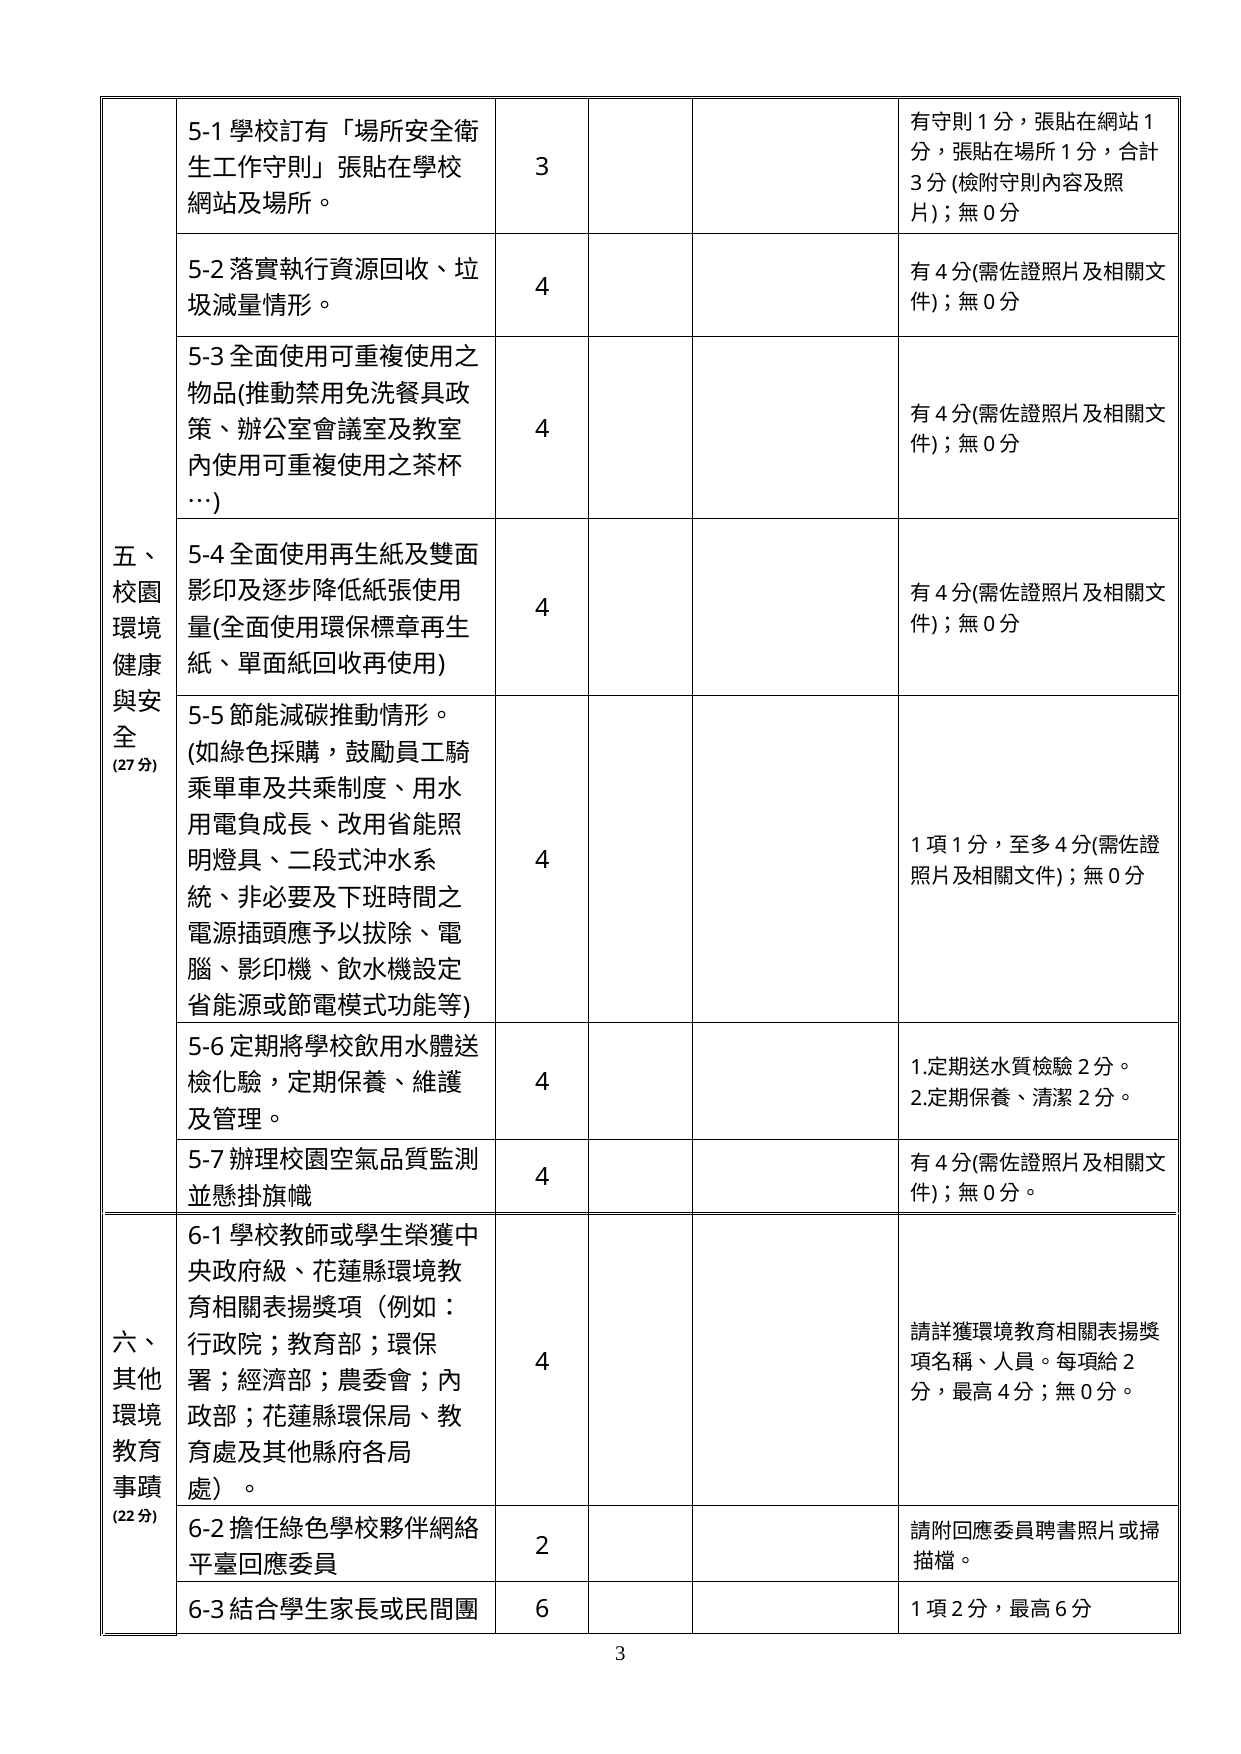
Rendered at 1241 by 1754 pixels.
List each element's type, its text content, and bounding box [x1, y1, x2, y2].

table_cell 4 [496, 519, 588, 695]
table_cell [589, 1506, 692, 1581]
table_cell 4 [496, 337, 588, 518]
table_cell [177, 1582, 495, 1633]
table_cell [693, 696, 898, 1022]
table_cell 請附回應委員聘書照片或掃描檔。 [899, 1506, 1178, 1581]
table_cell 4 [496, 1215, 588, 1505]
table_cell 有4分(需佐證照片及相關文件)；無0分 [899, 519, 1178, 695]
table_cell 有4分(需佐證照片及相關文件)；無0分 [899, 337, 1178, 518]
table_cell 六、其他環境教育事蹟 (22分) [101, 1212, 176, 1633]
table_cell [589, 1140, 692, 1212]
table_cell 5-2落實執行資源回收、垃圾減量情形。 [177, 234, 495, 336]
table_cell 1項2分，最高6分 [899, 1582, 1178, 1633]
table_cell 4 [496, 234, 588, 336]
table_cell 4 [496, 1140, 588, 1212]
table_cell 5-4全面使用再生紙及雙面影印及逐步降低紙張使用量(全面使用環保標章再生紙、單面紙回收再使用) [177, 519, 495, 695]
table_cell [693, 1215, 898, 1505]
table_cell 6-2擔任綠色學校夥伴網絡平臺回應委員 [177, 1506, 495, 1581]
table_cell 4 [496, 696, 588, 1022]
table_cell [693, 234, 898, 336]
table_cell 4 [496, 1023, 588, 1139]
table_cell 6-1學校教師或學生榮獲中央政府級、花蓮縣環境教育相關表揚獎項（例如：行政院；教育部；環保署；經濟部；農委會；內政部；花蓮縣環保局、教育處及其他縣府各局處）。 [177, 1215, 495, 1505]
table_cell [693, 1506, 898, 1581]
table_cell [589, 234, 692, 336]
table_cell 3 [496, 99, 588, 232]
table_cell [589, 1023, 692, 1139]
table_cell [693, 1140, 898, 1212]
table_cell 5-1學校訂有「場所安全衛生工作守則」張貼在學校網站及場所。 [177, 99, 495, 232]
table_cell [589, 1582, 692, 1633]
table_cell 2 [496, 1506, 588, 1581]
table_cell [693, 519, 898, 695]
table_cell 5-5節能減碳推動情形。(如綠色採購，鼓勵員工騎乘單車及共乘制度、用水用電負成長、改用省能照明燈具、二段式沖水系統、非必要及下班時間之電源插頭應予以拔除、電腦、影印機、飲水機設定省能源或節電模式功能等) [177, 696, 495, 1022]
table_cell [693, 1582, 898, 1633]
table_cell 有守則1分，張貼在網站1分，張貼在場所1分，合計3分 (檢附守則內容及照片)；無0分 [899, 99, 1178, 232]
table_cell [589, 1215, 692, 1505]
table_cell [589, 519, 692, 695]
table_cell [589, 99, 692, 232]
table_cell 1項1分，至多4分(需佐證照片及相關文件)；無0分 [899, 696, 1178, 1022]
table_cell 1.定期送水質檢驗2分。 2.定期保養、清潔 2分。 [899, 1023, 1178, 1139]
table_cell 5-6定期將學校飲用水體送檢化驗，定期保養、維護及管理。 [177, 1023, 495, 1139]
table_cell [693, 99, 898, 232]
table_cell [693, 337, 898, 518]
table_cell 5-7辦理校園空氣品質監測並懸掛旗幟 [177, 1140, 495, 1212]
table_cell 有4分(需佐證照片及相關文件)；無0分。 [899, 1140, 1178, 1212]
table_cell [589, 337, 692, 518]
table_cell 五、校園環境健康與安全 (27分) [103, 99, 176, 1212]
table_cell 請詳獲環境教育相關表揚獎項名稱、人員。每項給2分，最高4分；無0分。 [899, 1212, 1179, 1505]
table_cell [693, 1023, 898, 1139]
table_cell 6 [496, 1582, 588, 1633]
table_cell [589, 696, 692, 1022]
table_cell 有4分(需佐證照片及相關文件)；無0分 [899, 234, 1178, 336]
table_cell 5-3全面使用可重複使用之物品(推動禁用免洗餐具政策、辦公室會議室及教室內使用可重複使用之茶杯…) [177, 337, 495, 518]
